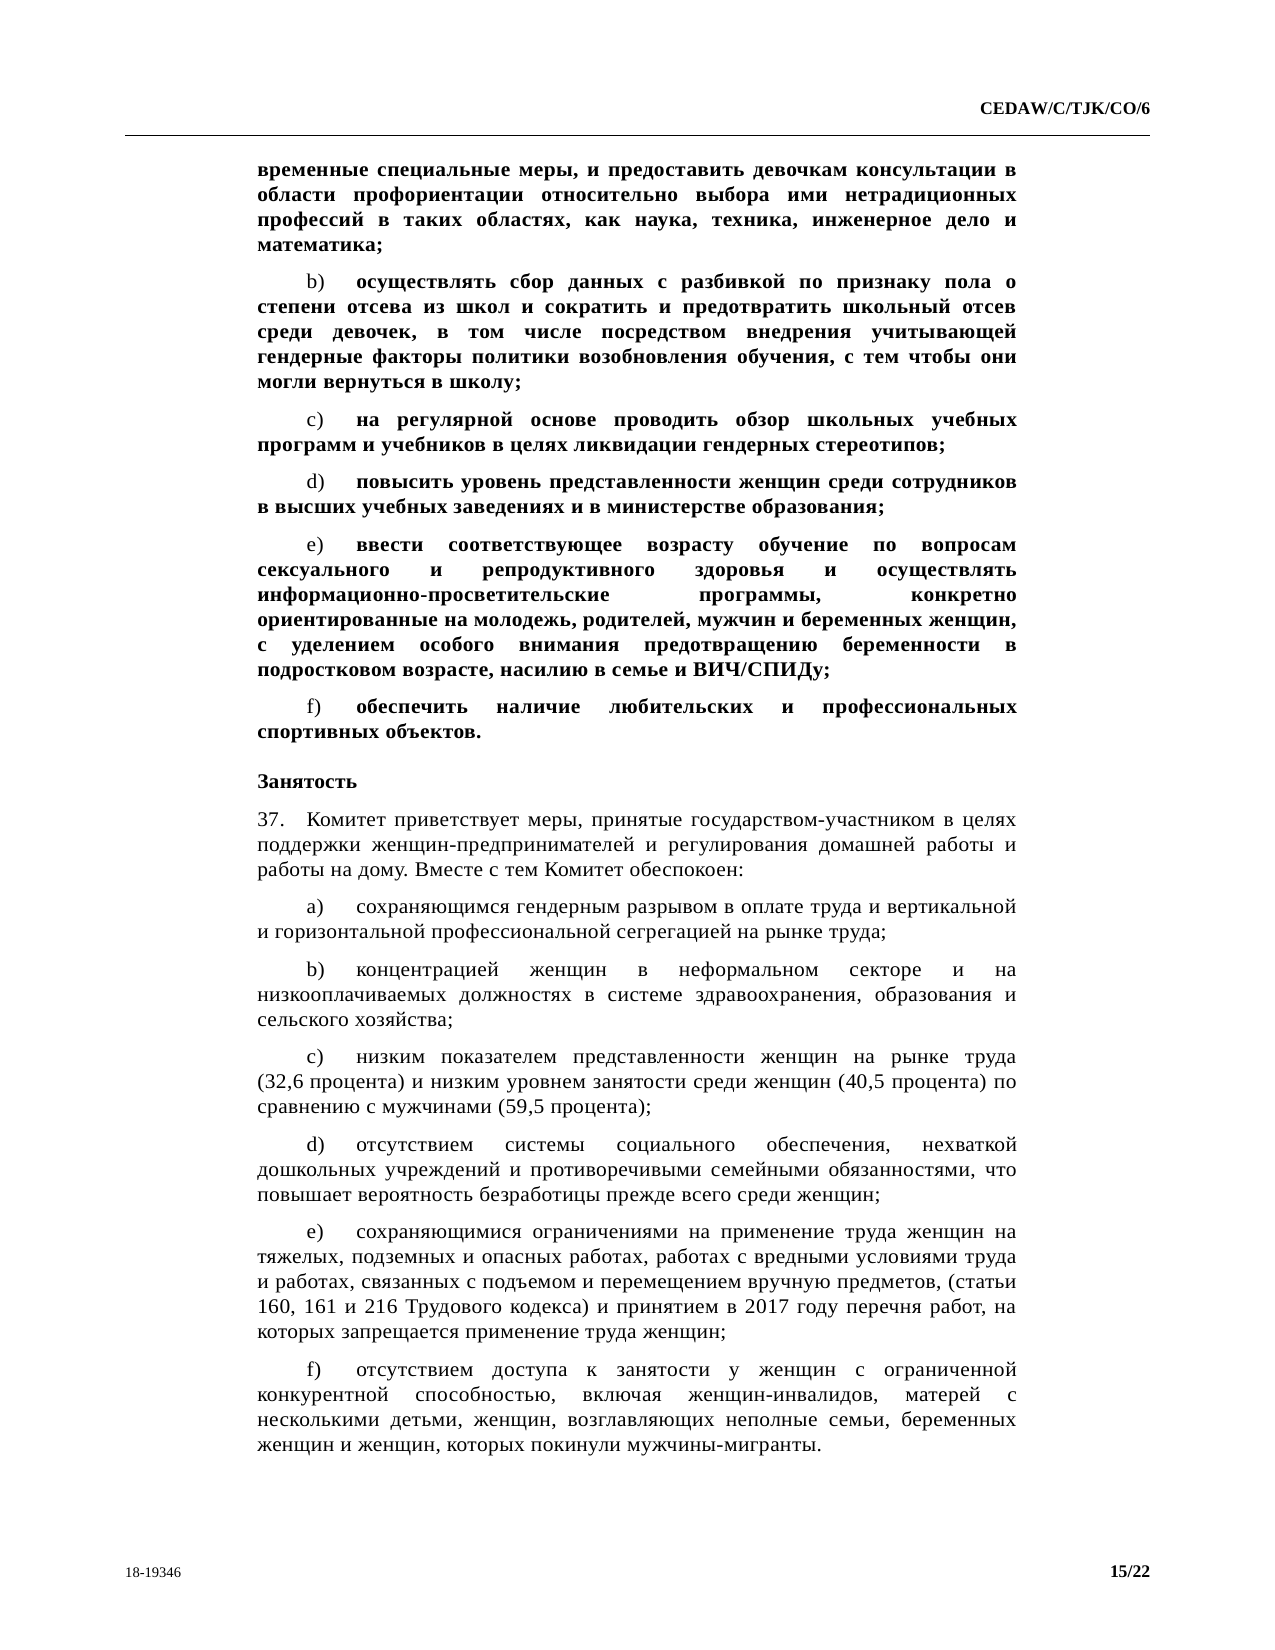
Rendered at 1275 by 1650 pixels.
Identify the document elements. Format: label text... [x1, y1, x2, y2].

text f) отсутствием доступа к занятости у женщин с ограниченной конкурентной способностью, включая женщин-инвалидов, матерей с несколькими детьми, женщин, возглавляющих неполные семьи, беременных женщин и женщин, которых покинули мужчины-мигранты. [257, 1356, 1018, 1456]
text c) на регулярной основе проводить обзор школьных учебных программ и учебников в целях ликвидации гендерных стереотипов; [257, 406, 1018, 456]
text b) осуществлять сбор данных с разбивкой по признаку пола о степени отсева из школ и сократить и предотвратить школьный отсев среди девочек, в том числе посредством внедрения учитывающей гендерные факторы политики возобновления обучения, с тем чтобы они могли вернуться в школу; [257, 268, 1018, 393]
text а) сохраняющимся гендерным разрывом в оплате труда и вертикальной и горизонтальной профессиональной сегрегацией на рынке труда; [257, 893, 1018, 943]
text d) повысить уровень представленности женщин среди сотрудников в высших учебных заведениях и в министерстве образования; [257, 468, 1018, 518]
text Занятость [125, 768, 1019, 793]
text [257, 156, 1018, 256]
text e) ввести соответствующее возрасту обучение по вопросам сексуального и репродуктивного здоровья и осуществлять информационно-просветительские программы, конкретно ориентированные на молодежь, родителей, мужчин и беременных женщин, с уделением особого внимания предотвращению беременности в подростковом возрасте, насилию в семье и ВИЧ/СПИДу; [257, 531, 1018, 681]
text d) отсутствием системы социального обеспечения, нехваткой дошкольных учреждений и противоречивыми семейными обязанностями, что повышает вероятность безработицы прежде всего среди женщин; [257, 1131, 1018, 1206]
text c) низким показателем представленности женщин на рынке труда (32,6 процента) и низким уровнем занятости среди женщин (40,5 процента) по сравнению с мужчинами (59,5 процента); [257, 1043, 1018, 1118]
text e) сохраняющимися ограничениями на применение труда женщин на тяжелых, подземных и опасных работах, работах с вредными условиями труда и работах, связанных с подъемом и перемещением вручную предметов, (статьи 160, 161 и 216 Трудового кодекса) и принятием в 2017 году перечня работ, на которых запрещается применение труда женщин; [257, 1218, 1018, 1343]
text b) концентрацией женщин в неформальном секторе и на низкооплачиваемых должностях в системе здравоохранения, образования и сельского хозяйства; [257, 956, 1018, 1031]
text 37. Комитет приветствует меры, принятые государством-участником в целях поддержки женщин-предпринимателей и регулирования домашней работы и работы на дому. Вместе с тем Комитет обеспокоен: [257, 806, 1018, 881]
text f) обеспечить наличие любительских и профессиональных спортивных объектов. [257, 693, 1018, 743]
